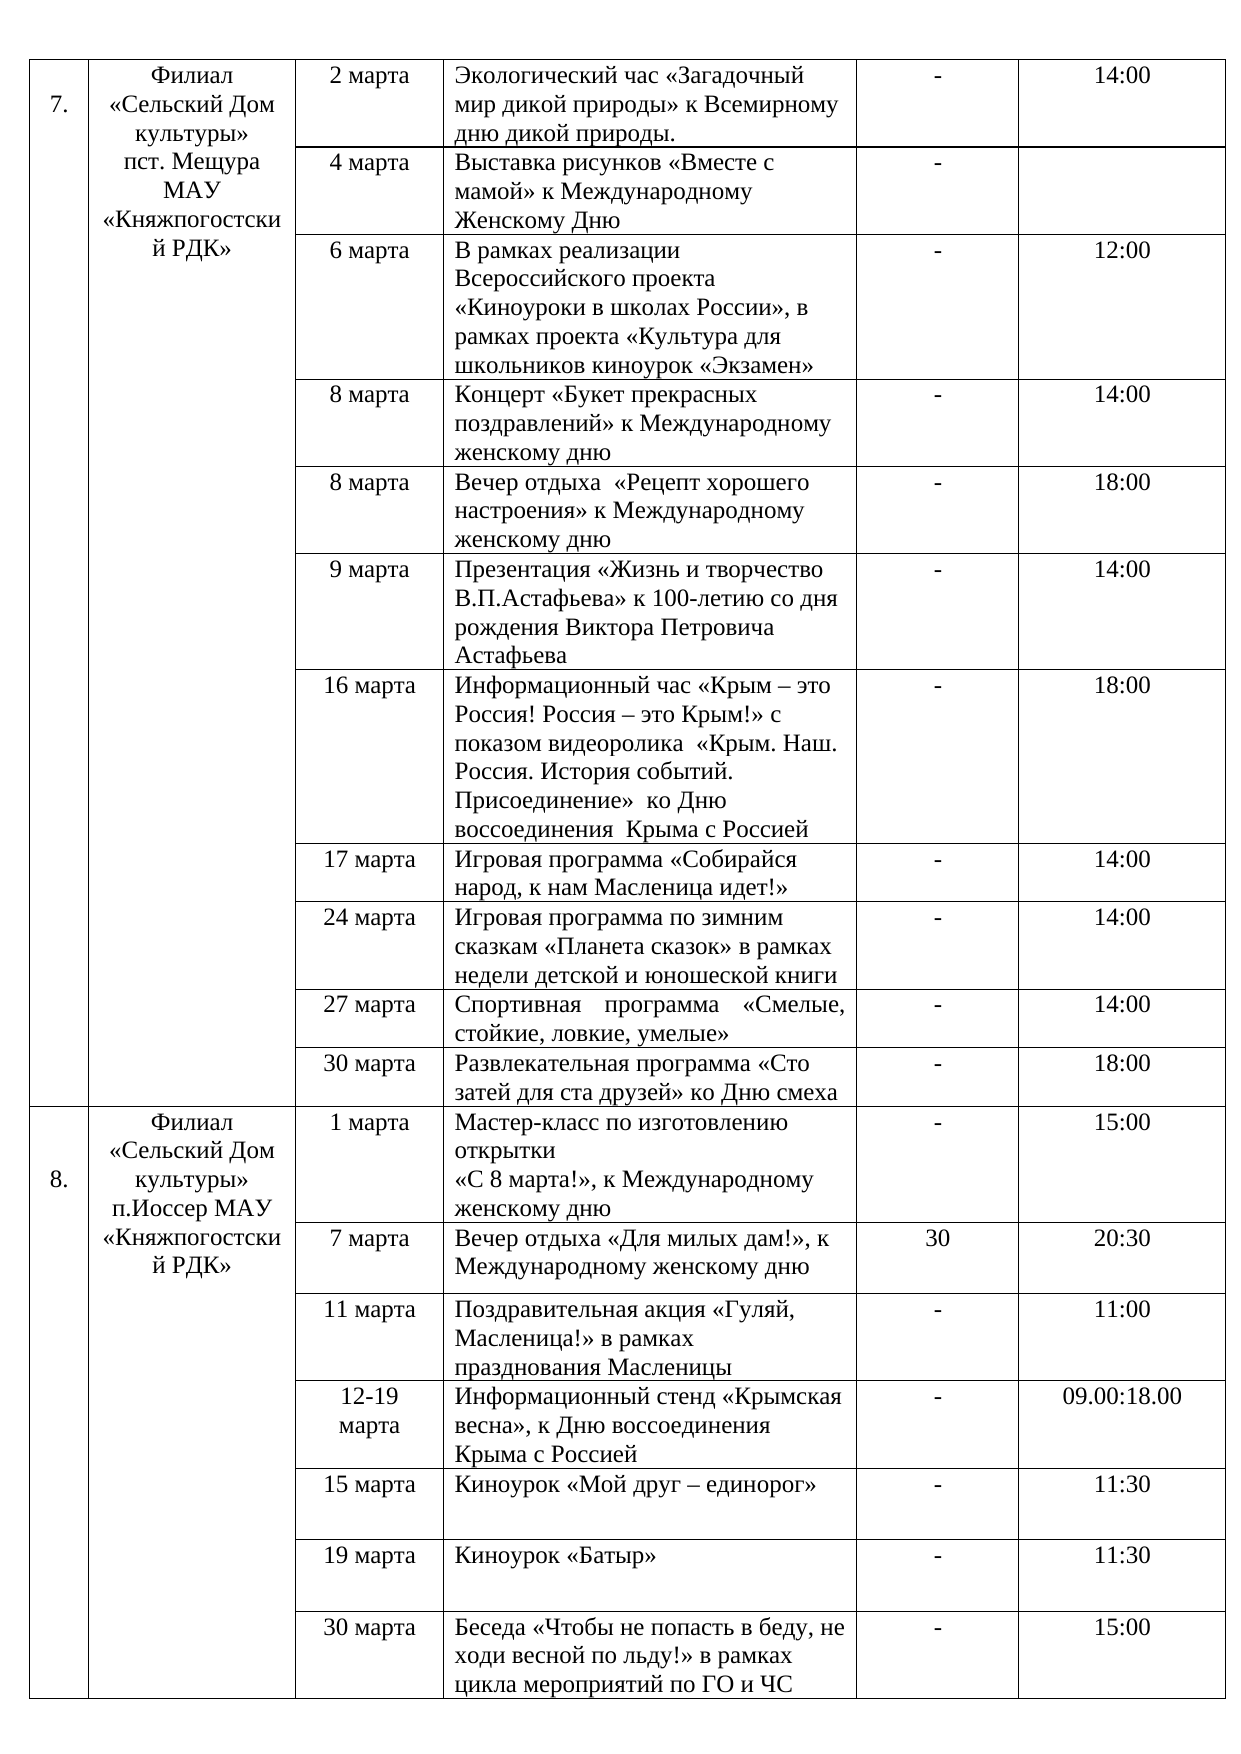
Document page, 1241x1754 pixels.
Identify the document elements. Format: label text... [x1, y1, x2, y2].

table_cell - [857, 1612, 1018, 1698]
table_cell 14:00 [1019, 844, 1225, 901]
table_cell 15 марта [296, 1469, 443, 1539]
table_cell Экологический час «Загадочный мир дикой природы» к Всемирному дню дикой природы. [444, 60, 856, 146]
table_cell 20:30 [1019, 1223, 1225, 1293]
table_cell 8 марта [296, 380, 443, 466]
table_cell 4 марта [296, 148, 443, 234]
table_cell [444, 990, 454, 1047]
table_cell 19 марта [296, 1540, 443, 1611]
table_cell 8 марта [296, 467, 443, 553]
table_cell - [857, 467, 1018, 553]
table_cell Развлекательная программа «Сто затей для ста друзей» ко Дню смеха [444, 1048, 856, 1106]
table_cell - [857, 1294, 1018, 1380]
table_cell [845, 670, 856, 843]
table_cell Информационный стенд «Крымская весна», к Дню воссоединения Крыма с Россией [444, 1381, 856, 1468]
table_cell 18:00 [1019, 1048, 1225, 1106]
table_cell Филиал «Сельский Дом культуры» пст. Мещура МАУ «Княжпогостский РДК» [89, 60, 295, 1106]
table_cell Концерт «Букет прекрасных поздравлений» к Международному женскому дню [444, 380, 856, 466]
table_cell 30 [857, 1223, 1018, 1293]
table_cell 14:00 [1019, 554, 1225, 669]
table_cell - [857, 1469, 1018, 1539]
table_cell 15:00 [1019, 1107, 1225, 1222]
table_cell 14:00 [1019, 990, 1225, 1047]
table_cell 15:00 [1019, 1612, 1225, 1698]
table_cell - [857, 902, 1018, 988]
table_cell Филиал «Сельский Дом культуры» п.Иоссер МАУ «Княжпогостский РДК» [89, 1107, 295, 1698]
table_cell В рамках реализации Всероссийского проекта «Киноуроки в школах России», в рамках проекта «Культура для школьников киноурок «Экзамен» [444, 235, 856, 378]
table_cell 14:00 [1019, 60, 1225, 146]
table_cell 12:00 [1019, 235, 1225, 378]
table_cell 30 марта [296, 1612, 443, 1698]
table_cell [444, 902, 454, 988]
table_cell Мастер-класс по изготовлению открытки «С 8 марта!», к Международному женскому дню [444, 1107, 856, 1222]
table_cell - [857, 380, 1018, 466]
table_cell 2 марта [296, 60, 443, 146]
table_cell Киноурок «Мой друг – единорог» [444, 1469, 856, 1539]
table_cell 12-19 марта [296, 1381, 443, 1468]
table_cell - [857, 60, 1018, 146]
table_cell 14:00 [1019, 380, 1225, 466]
table_cell 8. [30, 1107, 88, 1698]
table_cell 18:00 [1019, 467, 1225, 553]
table_cell - [857, 844, 1018, 901]
table_cell 27 марта [296, 990, 443, 1047]
table_cell 30 марта [296, 1048, 443, 1106]
table_cell Выставка рисунков «Вместе с мамой» к Международному Женскому Дню [444, 148, 856, 234]
table_cell 1 марта [296, 1107, 443, 1222]
table_cell Беседа «Чтобы не попасть в беду, не ходи весной по льду!» в рамках цикла мероприятий по ГО и ЧС [444, 1612, 856, 1698]
table_cell - [857, 990, 1018, 1047]
table_cell - [857, 1540, 1018, 1611]
table_cell - [857, 1048, 1018, 1106]
table_cell 11:30 [1019, 1469, 1225, 1539]
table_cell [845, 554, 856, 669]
table_cell 7. [30, 60, 88, 1106]
table_cell 09.00:18.00 [1019, 1381, 1225, 1468]
table_cell Вечер отдыха «Для милых дам!», к Международному женскому дню [444, 1223, 856, 1293]
table_cell 9 марта [296, 554, 443, 669]
table_cell 14:00 [1019, 902, 1225, 988]
table_cell 6 марта [296, 235, 443, 378]
table_cell 11:00 [1019, 1294, 1225, 1380]
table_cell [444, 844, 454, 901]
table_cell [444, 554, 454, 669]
table_cell Поздравительная акция «Гуляй, Масленица!» в рамках празднования Масленицы [444, 1294, 856, 1380]
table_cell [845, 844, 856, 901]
table_cell Киноурок «Батыр» [444, 1540, 856, 1611]
table_cell 16 марта [296, 670, 443, 843]
table_cell 7 марта [296, 1223, 443, 1293]
table_cell - [857, 670, 1018, 843]
table_cell - [857, 1107, 1018, 1222]
table_cell 24 марта [296, 902, 443, 988]
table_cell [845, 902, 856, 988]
table_cell 11:30 [1019, 1540, 1225, 1611]
table_cell - [857, 554, 1018, 669]
table_cell - [857, 148, 1018, 234]
table_cell - [857, 1381, 1018, 1468]
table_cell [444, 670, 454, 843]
table_cell Вечер отдыха «Рецепт хорошего настроения» к Международному женскому дню [444, 467, 856, 553]
table_cell [1019, 148, 1225, 234]
table_cell 11 марта [296, 1294, 443, 1380]
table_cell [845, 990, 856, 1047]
table_cell 17 марта [296, 844, 443, 901]
table_cell - [857, 235, 1018, 378]
table_cell 18:00 [1019, 670, 1225, 843]
